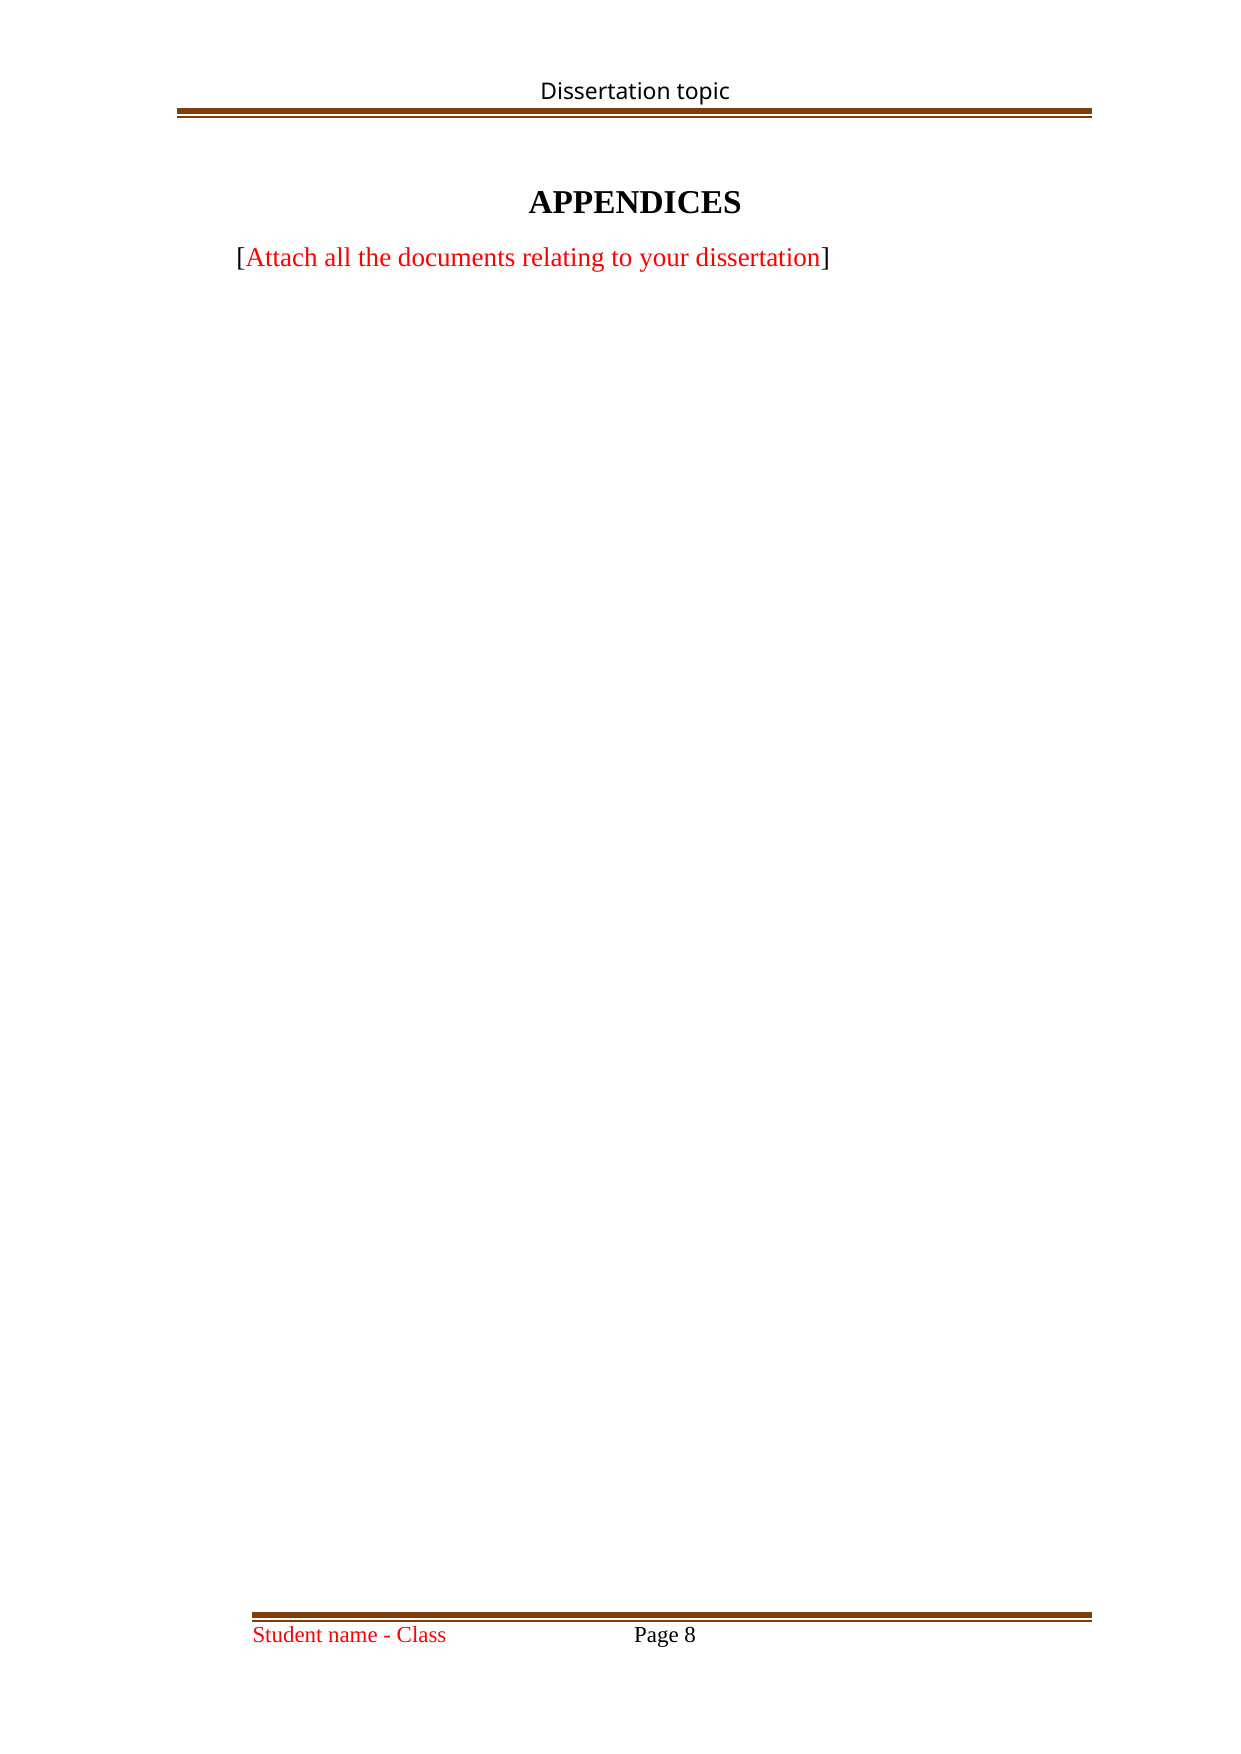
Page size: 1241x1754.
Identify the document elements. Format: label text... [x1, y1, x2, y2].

text [Attach all the documents relating to your dissertation] [177, 241, 1092, 272]
subtitle APPENDICES [177, 182, 1092, 221]
